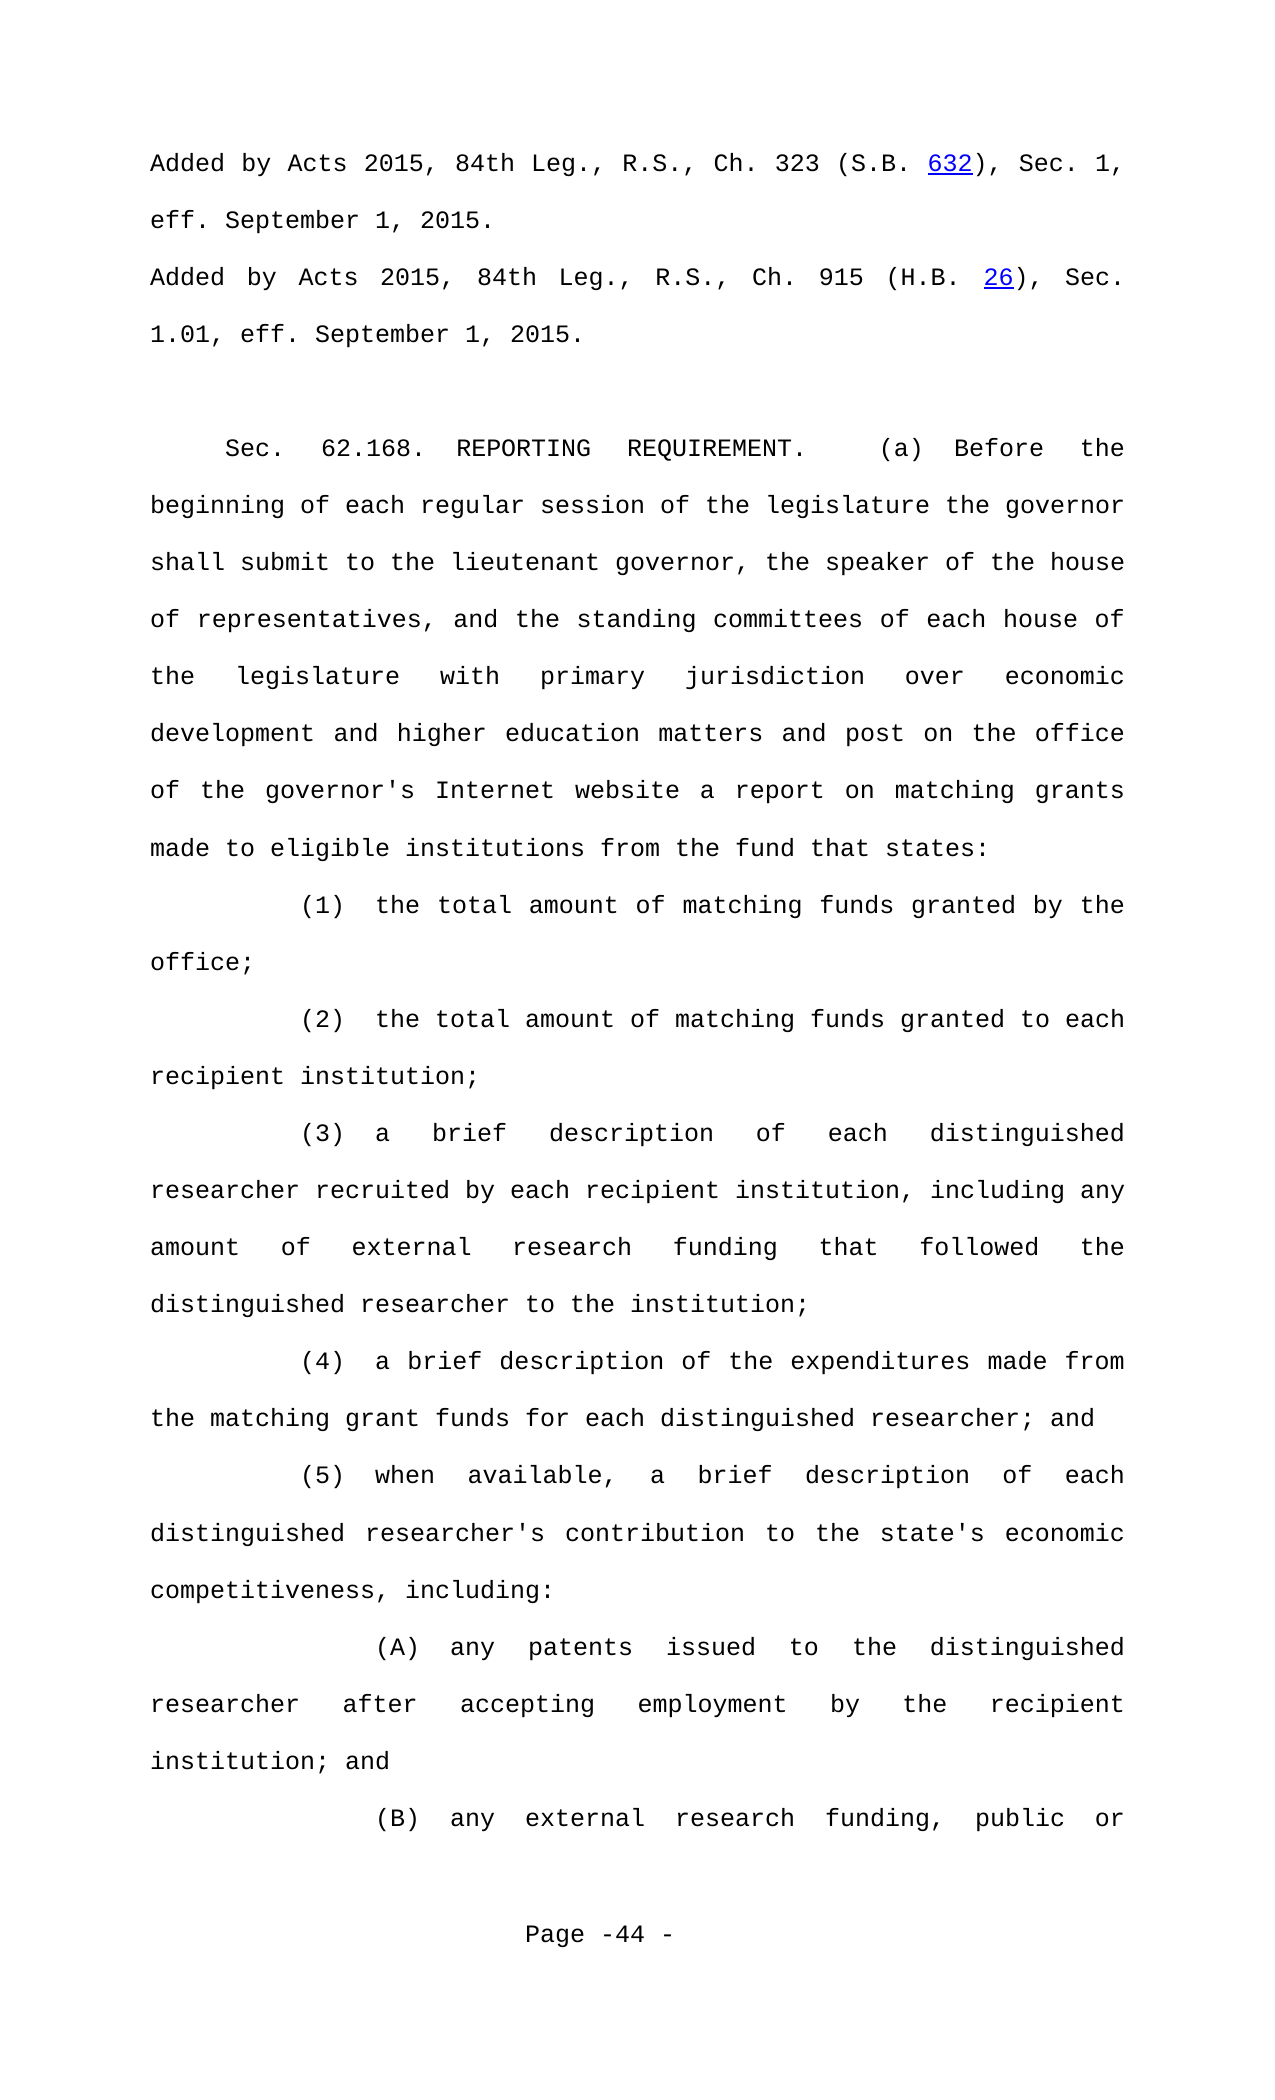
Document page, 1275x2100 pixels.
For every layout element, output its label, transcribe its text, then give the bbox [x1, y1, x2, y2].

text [150, 1805, 1125, 1834]
text (5) when available, a brief description of each distinguished researcher's contribution to the state's economic competitiveness, including: [150, 1463, 1125, 1606]
text (3) a brief description of each distinguished researcher recruited by each recipient institution, including any amount of external research funding that followed the distinguished researcher to the institution; [150, 1120, 1125, 1320]
text Added by Acts 2015, 84th Leg., R.S., Ch. 915 (H.B. 26), Sec. 1.01, eff. September 1, 2015. [150, 264, 1125, 350]
text (4) a brief description of the expenditures made from the matching grant funds for each distinguished researcher; and [150, 1349, 1125, 1434]
text Sec. 62.168. REPORTING REQUIREMENT. (a) Before the beginning of each regular session of the legislature the governor shall submit to the lieutenant governor, the speaker of the house of representatives, and the standing committees of each house of the legislature with primary jurisdiction over economic development and higher education matters and post on the office of the governor's Internet website a report on matching grants made to eligible institutions from the fund that states: [150, 435, 1125, 863]
text (1) the total amount of matching funds granted by the office; [150, 892, 1125, 978]
text (2) the total amount of matching funds granted to each recipient institution; [150, 1006, 1125, 1092]
text Added by Acts 2015, 84th Leg., R.S., Ch. 323 (S.B. 632), Sec. 1, eff. September 1, 2015. [150, 150, 1125, 236]
text (A) any patents issued to the distinguished researcher after accepting employment by the recipient institution; and [150, 1634, 1125, 1777]
